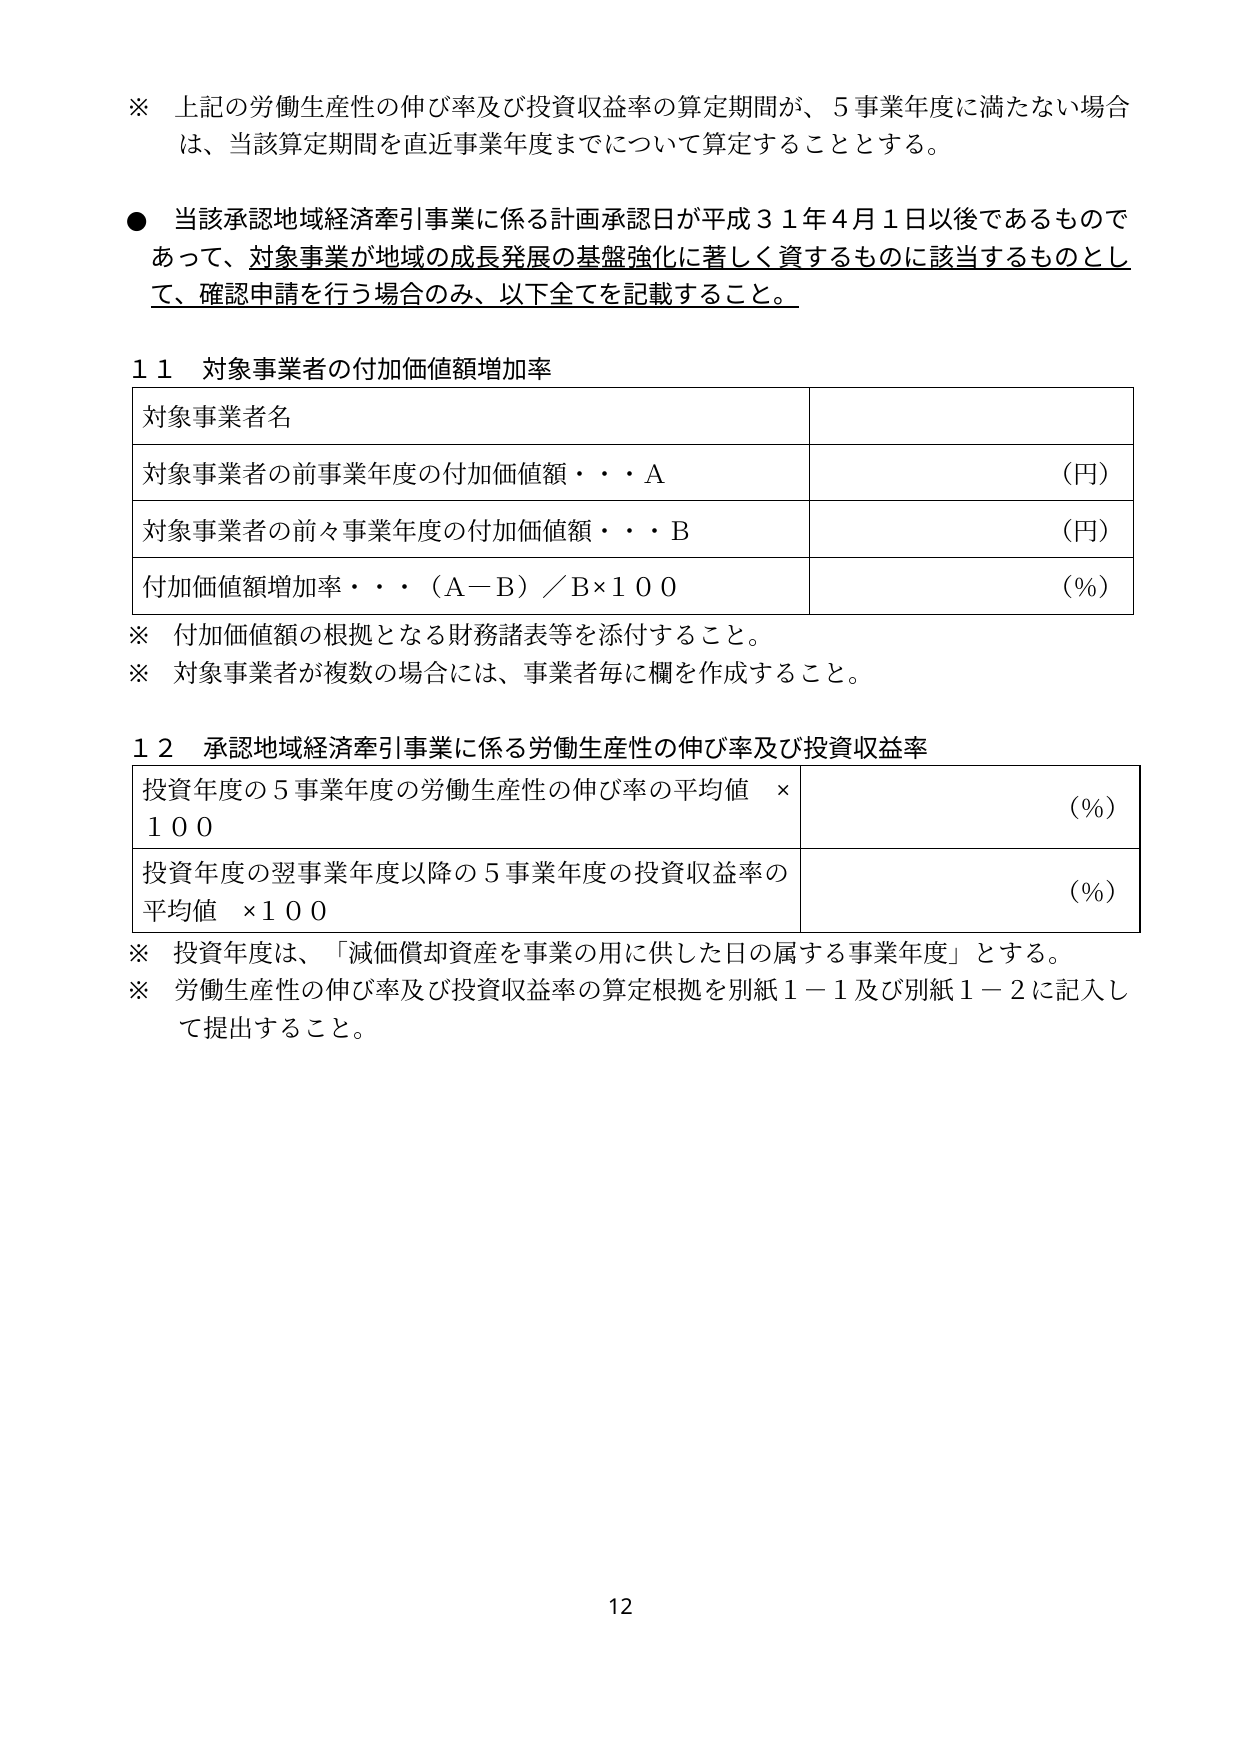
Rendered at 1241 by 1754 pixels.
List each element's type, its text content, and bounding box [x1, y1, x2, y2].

table_cell 対象事業者の前々事業年度の付加価値額・・・Ｂ [133, 501, 809, 557]
text ※ 上記の労働生産性の伸び率及び投資収益率の算定期間が、５事業年度に満たない場合は、当該算定期間を直近事業年度までについて算定することとする。 [128, 87, 1134, 162]
table_header （％） [801, 766, 1139, 848]
table_header 投資年度の５事業年度の労働生産性の伸び率の平均値 ×１００ [133, 766, 800, 848]
table_header [810, 388, 1133, 444]
text ※ 投資年度は、「減価償却資産を事業の用に供した日の属する事業年度」とする。 [128, 933, 1134, 970]
text ● 当該承認地域経済牽引事業に係る計画承認日が平成３１年４月１日以後であるものであって、対象事業が地域の成長発展の基盤強化に著しく資するものに該当するものとして、確認申請を行う場合のみ、以下全てを記載すること。 [126, 199, 1134, 312]
table_cell 投資年度の翌事業年度以降の５事業年度の投資収益率の平均値 ×１００ [133, 849, 800, 932]
text ※ 労働生産性の伸び率及び投資収益率の算定根拠を別紙１－１及び別紙１－２に記入して提出すること。 [128, 970, 1134, 1045]
text １２ 承認地域経済牽引事業に係る労働生産性の伸び率及び投資収益率 [128, 727, 1134, 765]
text １１ 対象事業者の付加価値額増加率 [77, 349, 1134, 387]
table_header 対象事業者名 [133, 388, 809, 444]
table_cell （％） [801, 849, 1139, 932]
table_cell （円） [810, 445, 1133, 500]
table_cell （％） [810, 558, 1133, 614]
table_cell 付加価値額増加率・・・（Ａ―Ｂ）／Ｂ×１００ [133, 558, 809, 614]
table_cell 対象事業者の前事業年度の付加価値額・・・Ａ [133, 445, 809, 500]
text ※ 対象事業者が複数の場合には、事業者毎に欄を作成すること。 [128, 652, 1134, 690]
table_cell （円） [810, 501, 1133, 557]
text ※ 付加価値額の根拠となる財務諸表等を添付すること。 [128, 615, 1134, 652]
